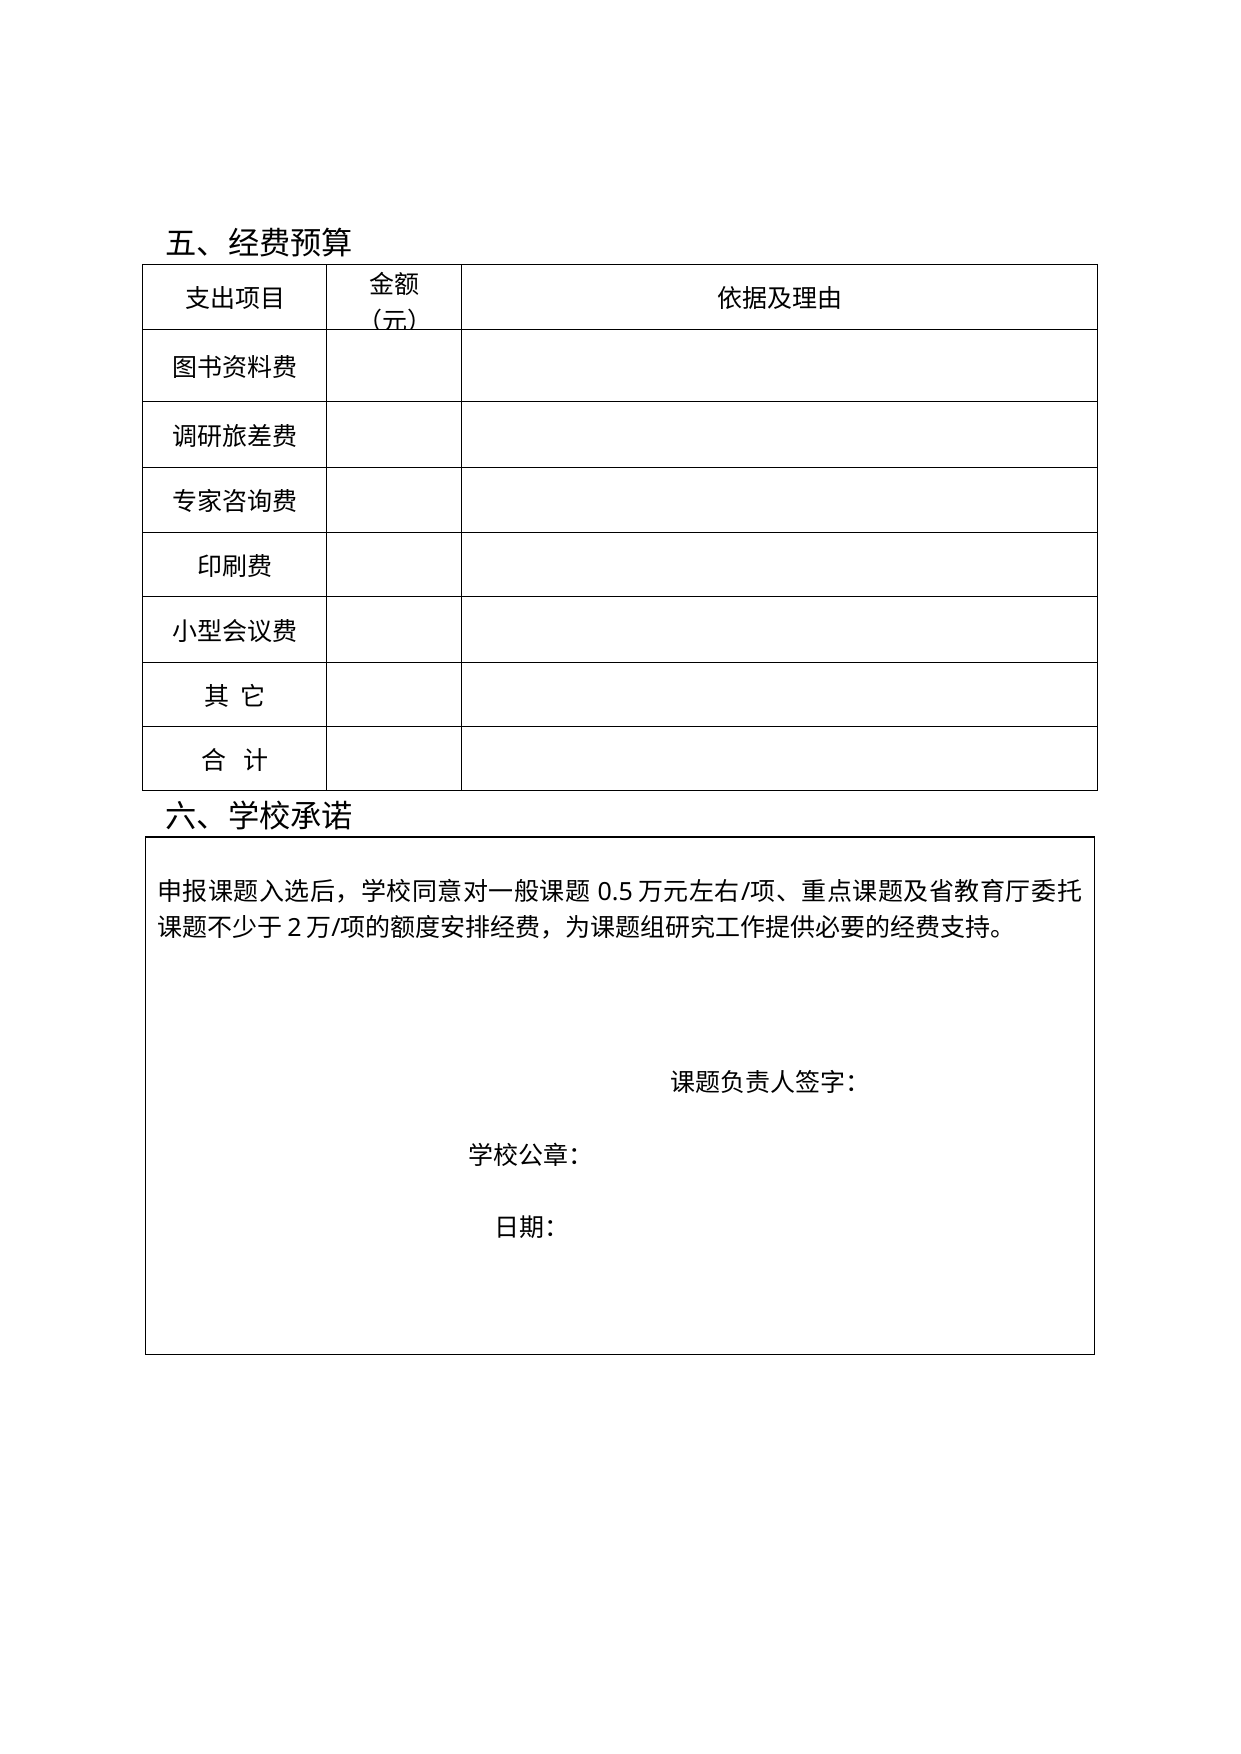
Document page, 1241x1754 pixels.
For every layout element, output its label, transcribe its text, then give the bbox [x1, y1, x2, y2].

table_cell 合 计 [143, 727, 326, 790]
table_cell [327, 468, 461, 532]
table_cell [462, 597, 1097, 662]
text 五、经费预算 [165, 218, 1075, 264]
table_cell [462, 663, 1097, 726]
table_cell 印刷费 [143, 533, 326, 596]
table_header 申报课题入选后，学校同意对一般课题0.5万元左右/项、重点课题及省教育厅委托课题不少于2万/项的额度安排经费，为课题组研究工作提供必要的经费支持。 课题负责人签字： 学校公章： 日期： [146, 838, 1094, 1354]
table_header 金额（元） [327, 265, 461, 329]
table_cell 专家咨询费 [143, 468, 326, 532]
table_header 依据及理由 [462, 265, 1097, 329]
table_cell [462, 468, 1097, 532]
table_cell [327, 663, 461, 726]
table_cell [327, 727, 461, 790]
table_cell 图书资料费 [143, 330, 326, 401]
table_cell [462, 330, 1097, 401]
table_cell [327, 533, 461, 596]
text 六、学校承诺 [165, 791, 1075, 836]
table_cell [462, 727, 1097, 790]
table_cell 调研旅差费 [143, 402, 326, 467]
table_cell [327, 330, 461, 401]
table_cell [462, 402, 1097, 467]
table_cell [327, 597, 461, 662]
table_header 支出项目 [143, 265, 326, 329]
table_cell 其 它 [143, 663, 326, 726]
table_cell [462, 533, 1097, 596]
table_cell 小型会议费 [143, 597, 326, 662]
table_cell [327, 402, 461, 467]
